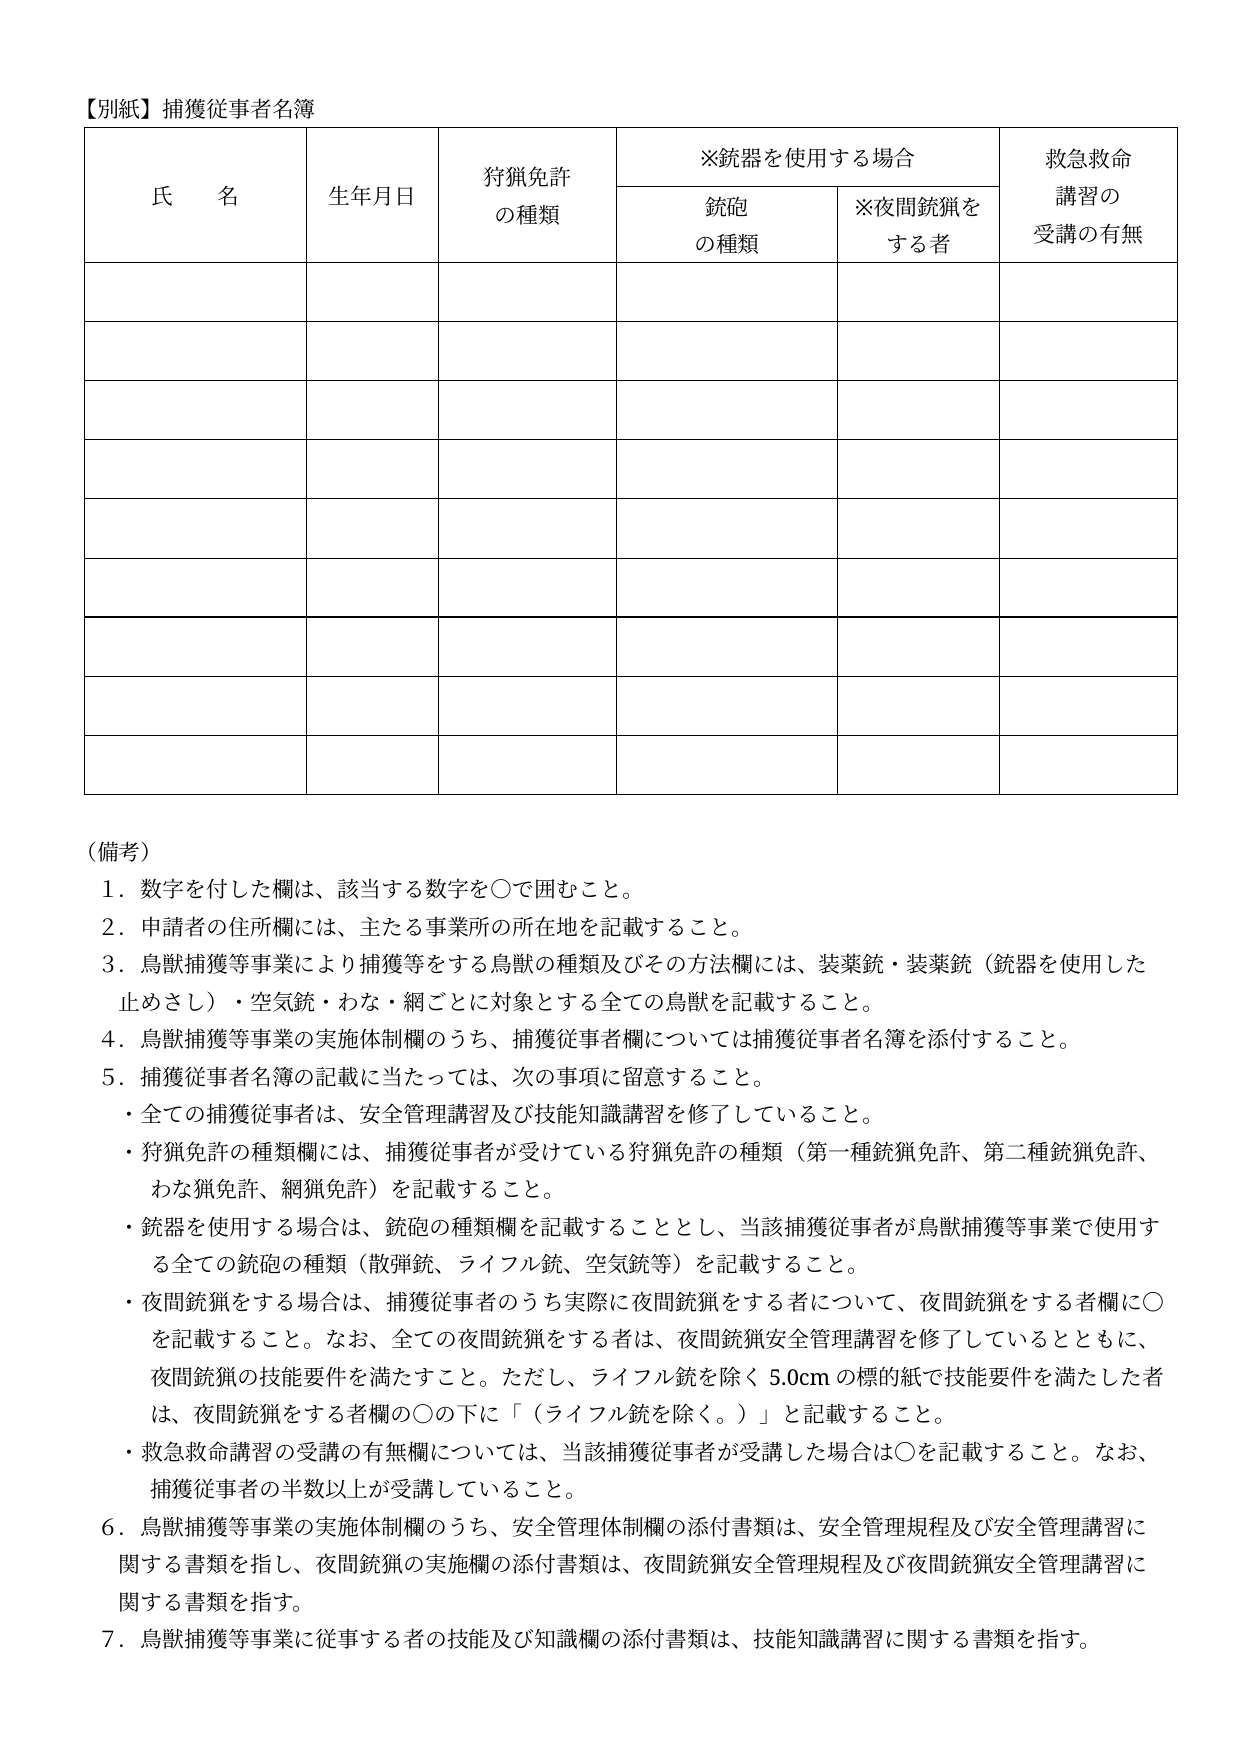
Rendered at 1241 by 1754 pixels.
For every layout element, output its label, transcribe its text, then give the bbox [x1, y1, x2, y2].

text ４．鳥獣捕獲等事業の実施体制欄のうち、捕獲従事者欄については捕獲従事者名簿を添付すること。 [97, 1020, 1165, 1057]
table_cell [617, 618, 837, 676]
text ６．鳥獣捕獲等事業の実施体制欄のうち、安全管理体制欄の添付書類は、安全管理規程及び安全管理講習に関する書類を指し、夜間銃猟の実施欄の添付書類は、夜間銃猟安全管理規程及び夜間銃猟安全管理講習に関する書類を指す。 [97, 1507, 1165, 1620]
table_cell 銃砲 の種類 [617, 187, 837, 262]
table_cell [838, 322, 999, 380]
table_cell [85, 677, 306, 734]
table_cell [85, 736, 306, 794]
table_cell [85, 440, 306, 498]
table_cell [838, 559, 999, 616]
table_cell [1000, 736, 1177, 794]
text 【別紙】捕獲従事者名簿 [75, 89, 1165, 127]
table_cell [1000, 618, 1177, 676]
table_cell [85, 381, 306, 439]
table_cell [439, 618, 616, 676]
table_cell [1000, 559, 1177, 616]
table_cell [838, 618, 999, 676]
table_cell [617, 263, 837, 321]
table_cell [617, 440, 837, 498]
table_cell [439, 559, 616, 616]
table_cell [617, 499, 837, 557]
table_cell [307, 736, 438, 794]
table_cell [307, 263, 438, 321]
table_cell [617, 322, 837, 380]
text ５．捕獲従事者名簿の記載に当たっては、次の事項に留意すること。 [97, 1057, 1165, 1095]
table_cell [307, 618, 438, 676]
table_cell [85, 263, 306, 321]
table_cell [838, 736, 999, 794]
table_cell [439, 677, 616, 734]
table_cell ※夜間銃猟をする者 [838, 187, 999, 262]
table_cell [439, 263, 616, 321]
text １．数字を付した欄は、該当する数字を○で囲むこと。 [97, 870, 1165, 907]
table_header 狩猟免許 の種類 [439, 128, 616, 262]
table_header 救急救命 講習の 受講の有無 [1000, 128, 1177, 262]
table_cell [85, 499, 306, 557]
table_cell [1000, 499, 1177, 557]
text ２．申請者の住所欄には、主たる事業所の所在地を記載すること。 [97, 907, 1165, 945]
table_cell [617, 381, 837, 439]
text ・銃器を使用する場合は、銃砲の種類欄を記載することとし、当該捕獲従事者が鳥獣捕獲等事業で使用する全ての銃砲の種類（散弾銃、ライフル銃、空気銃等）を記載すること。 [119, 1207, 1165, 1282]
table_header 氏 名 [85, 128, 306, 262]
table_cell [838, 263, 999, 321]
table_cell [838, 677, 999, 734]
table_cell [85, 559, 306, 616]
table_cell [617, 559, 837, 616]
table_cell [307, 559, 438, 616]
text ・狩猟免許の種類欄には、捕獲従事者が受けている狩猟免許の種類（第一種銃猟免許、第二種銃猟免許、わな猟免許、網猟免許）を記載すること。 [119, 1132, 1165, 1207]
table_header 生年月日 [307, 128, 438, 262]
table_cell [307, 677, 438, 734]
table_cell [838, 381, 999, 439]
table_cell [85, 618, 306, 676]
text ・救急救命講習の受講の有無欄については、当該捕獲従事者が受講した場合は〇を記載すること。なお、捕獲従事者の半数以上が受講していること。 [119, 1432, 1165, 1507]
text （備考） [75, 832, 1165, 870]
table_cell [1000, 263, 1177, 321]
table_cell [1000, 677, 1177, 734]
table_cell [85, 322, 306, 380]
table_cell [617, 677, 837, 734]
text ・全ての捕獲従事者は、安全管理講習及び技能知識講習を修了していること。 [119, 1095, 1165, 1132]
text ・夜間銃猟をする場合は、捕獲従事者のうち実際に夜間銃猟をする者について、夜間銃猟をする者欄に〇を記載すること。なお、全ての夜間銃猟をする者は、夜間銃猟安全管理講習を修了しているとともに、夜間銃猟の技能要件を満たすこと。ただし、ライフル銃を除く5.0cmの標的紙で技能要件を満たした者は、夜間銃猟をする者欄の○の下に「（ライフル銃を除く。）」と記載すること。 [119, 1282, 1165, 1432]
table_header ※銃器を使用する場合 [617, 128, 999, 186]
text ７．鳥獣捕獲等事業に従事する者の技能及び知識欄の添付書類は、技能知識講習に関する書類を指す。 [97, 1620, 1165, 1657]
text ３．鳥獣捕獲等事業により捕獲等をする鳥獣の種類及びその方法欄には、装薬銃・装薬銃（銃器を使用した止めさし）・空気銃・わな・網ごとに対象とする全ての鳥獣を記載すること。 [97, 945, 1165, 1020]
table_cell [439, 440, 616, 498]
table_cell [307, 381, 438, 439]
table_cell [1000, 322, 1177, 380]
table_cell [838, 440, 999, 498]
table_cell [838, 499, 999, 557]
table_cell [439, 381, 616, 439]
table_cell [617, 736, 837, 794]
table_cell [439, 736, 616, 794]
table_cell [439, 322, 616, 380]
table_cell [307, 440, 438, 498]
table_cell [1000, 381, 1177, 439]
table_cell [439, 499, 616, 557]
table_cell [307, 499, 438, 557]
table_cell [1000, 440, 1177, 498]
table_cell [307, 322, 438, 380]
